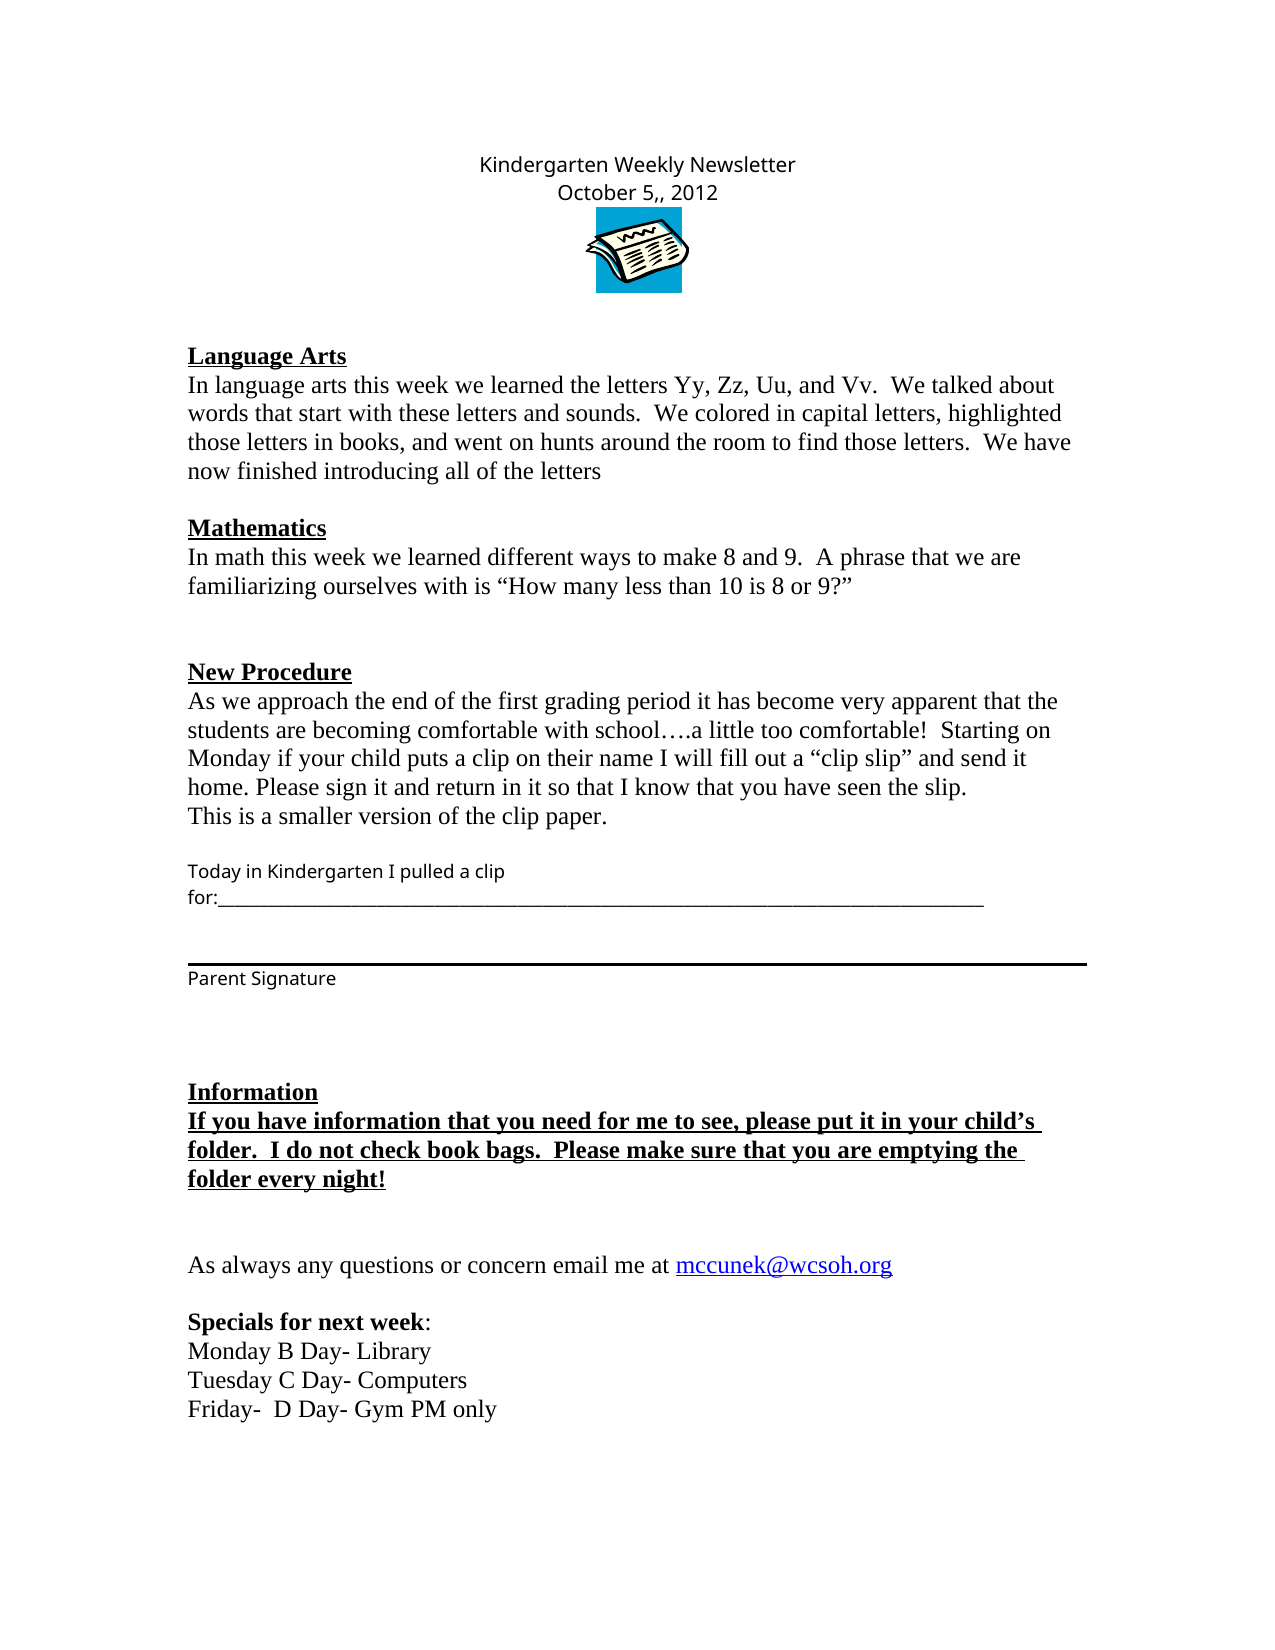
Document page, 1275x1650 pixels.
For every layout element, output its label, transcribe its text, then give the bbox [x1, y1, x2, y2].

text This is a smaller version of the clip paper. [187, 801, 1087, 830]
text Specials for next week: [187, 1307, 1087, 1336]
text As always any questions or concern email me at mccunek@wcsoh.org [187, 1250, 1087, 1279]
text Tuesday C Day- Computers [187, 1365, 1087, 1394]
text Language Arts [187, 341, 1087, 370]
text If you have information that you need for me to see, please put it in your child’s folder. I do not check book bags. Please make sure that you are emptying the folder every night! [187, 1106, 1087, 1192]
text Today in Kindergarten I pulled a clip for:____________________________________________________________________________________________ [187, 858, 1087, 909]
text In language arts this week we learned the letters Yy, Zz, Uu, and Vv. We talked about words that start with these letters and sounds. We colored in capital letters, highlighted those letters in books, and went on hunts around the room to find those letters. We have now finished introducing all of the letters [187, 370, 1087, 485]
text Parent Signature [187, 966, 1087, 991]
text In math this week we learned different ways to make 8 and 9. A phrase that we are familiarizing ourselves with is “How many less than 10 is 8 or 9?” [187, 542, 1087, 600]
text Kindergarten Weekly Newsletter [187, 150, 1087, 178]
text Mathematics [187, 513, 1087, 542]
text New Procedure [187, 657, 1087, 686]
text Monday B Day- Library [187, 1336, 1087, 1365]
text Information [187, 1077, 1087, 1106]
text October 5,, 2012 [187, 178, 1087, 207]
text Friday- D Day- Gym PM only [187, 1394, 1087, 1422]
text As we approach the end of the first grading period it has become very apparent that the students are becoming comfortable with school….a little too comfortable! Starting on Monday if your child puts a clip on their name I will fill out a “clip slip” and send it home. Please sign it and return in it so that I know that you have seen the slip. [187, 686, 1087, 801]
